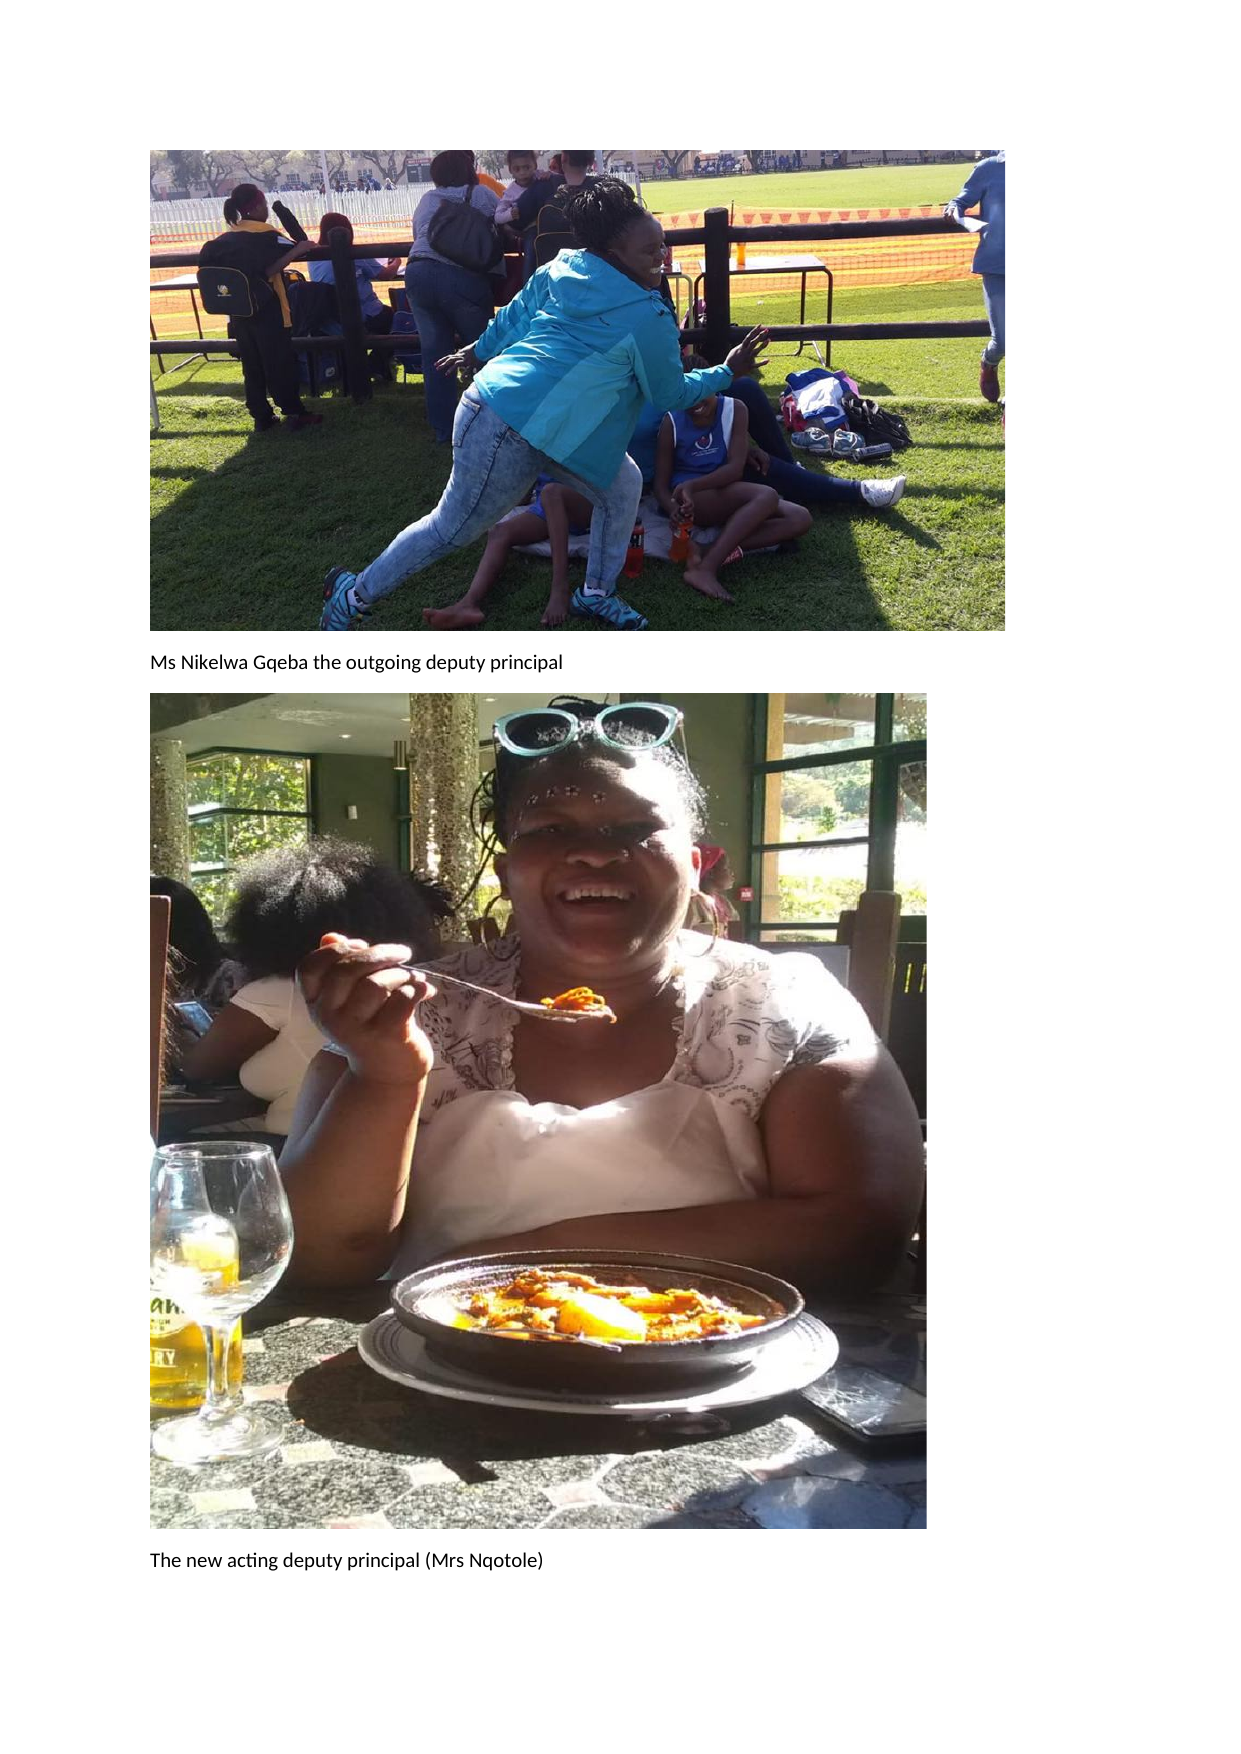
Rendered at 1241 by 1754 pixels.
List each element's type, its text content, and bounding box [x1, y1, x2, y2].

text The new acting deputy principal (Mrs Nqotole) [150, 1548, 1090, 1573]
picture [150, 150, 1005, 631]
picture [150, 693, 927, 1529]
text Ms Nikelwa Gqeba the outgoing deputy principal [150, 649, 1090, 675]
